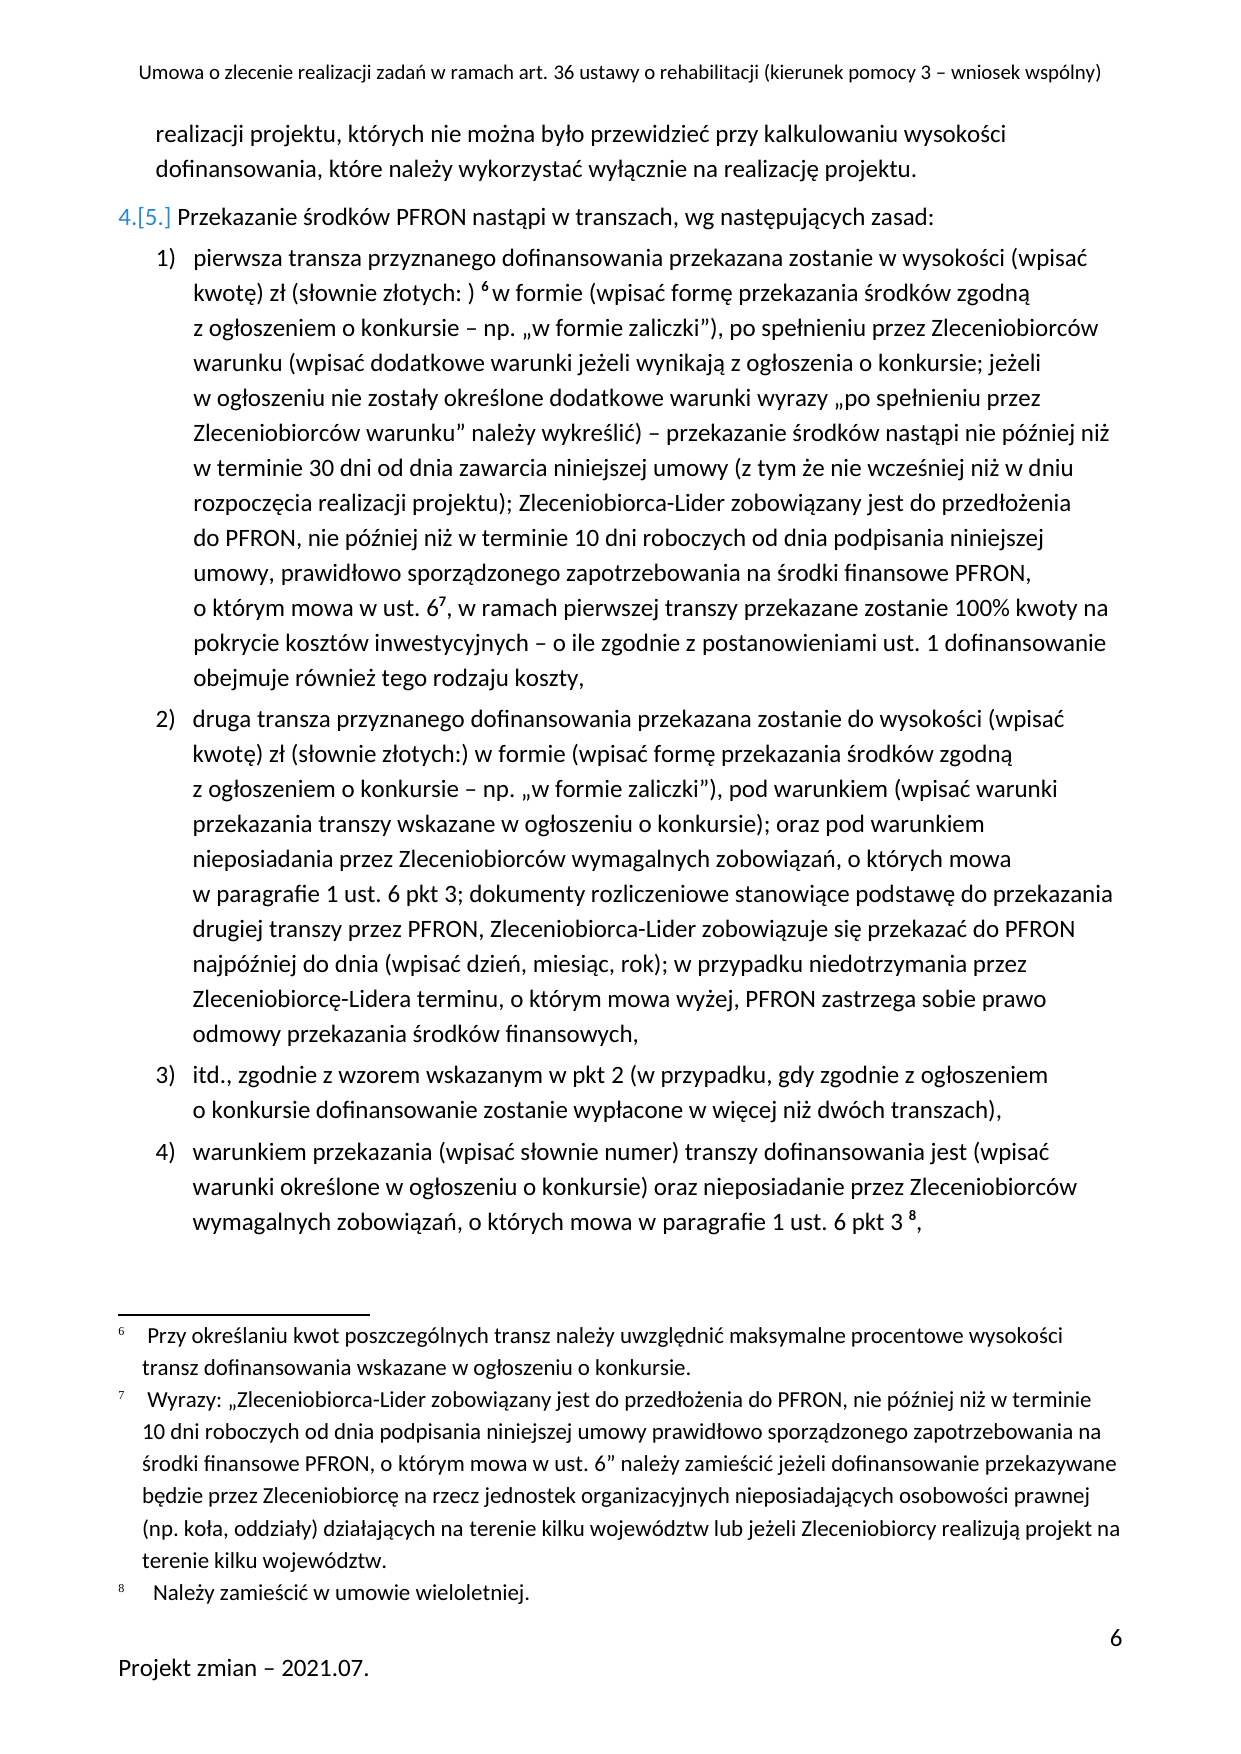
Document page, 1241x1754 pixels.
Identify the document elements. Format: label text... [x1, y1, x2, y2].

list itd., zgodnie z wzorem wskazanym w pkt 2 (w przypadku, gdy zgodnie z ogłoszeniem o konkursie dofinansowanie zostanie wypłacone w więcej niż dwóch transzach), [155, 1059, 1122, 1125]
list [118, 118, 1122, 184]
list pierwsza transza przyznanego dofinansowania przekazana zostanie w wysokości (wpisać kwotę) zł (słownie złotych: ) w formie (wpisać formę przekazania środków zgodną z ogłoszeniem o konkursie – np. „w formie zaliczki”), po spełnieniu przez Zleceniobiorców warunku (wpisać dodatkowe warunki jeżeli wynikają z ogłoszenia o konkursie; jeżeli w ogłoszeniu nie zostały określone dodatkowe warunki wyrazy „po spełnieniu przez Zleceniobiorców warunku” należy wykreślić) – przekazanie środków nastąpi nie później niż w terminie 30 dni od dnia zawarcia niniejszej umowy (z tym że nie wcześniej niż w dniu rozpoczęcia realizacji projektu); Zleceniobiorca-Lider zobowiązany jest do przedłożenia do PFRON, nie później niż w terminie 10 dni roboczych od dnia podpisania niniejszej umowy, prawidłowo sporządzonego zapotrzebowania na środki finansowe PFRON, o którym mowa w ust. 6, w ramach pierwszej transzy przekazane zostanie 100% kwoty na pokrycie kosztów inwestycyjnych – o ile zgodnie z postanowieniami ust. 1 dofinansowanie obejmuje również tego rodzaju koszty, [156, 242, 1122, 692]
list Przekazanie środków PFRON nastąpi w transzach, wg następujących zasad: [118, 201, 1122, 231]
list warunkiem przekazania (wpisać słownie numer) transzy dofinansowania jest (wpisać warunki określone w ogłoszeniu o konkursie) oraz nieposiadanie przez Zleceniobiorców wymagalnych zobowiązań, o których mowa w paragrafie 1 ust. 6 pkt 3 , [155, 1136, 1122, 1236]
list druga transza przyznanego dofinansowania przekazana zostanie do wysokości (wpisać kwotę) zł (słownie złotych:) w formie (wpisać formę przekazania środków zgodną z ogłoszeniem o konkursie – np. „w formie zaliczki”), pod warunkiem (wpisać warunki przekazania transzy wskazane w ogłoszeniu o konkursie); oraz pod warunkiem nieposiadania przez Zleceniobiorców wymagalnych zobowiązań, o których mowa w paragrafie 1 ust. 6 pkt 3; dokumenty rozliczeniowe stanowiące podstawę do przekazania drugiej transzy przez PFRON, Zleceniobiorca-Lider zobowiązuje się przekazać do PFRON najpóźniej do dnia (wpisać dzień, miesiąc, rok); w przypadku niedotrzymania przez Zleceniobiorcę-Lidera terminu, o którym mowa wyżej, PFRON zastrzega sobie prawo odmowy przekazania środków finansowych, [155, 703, 1122, 1049]
